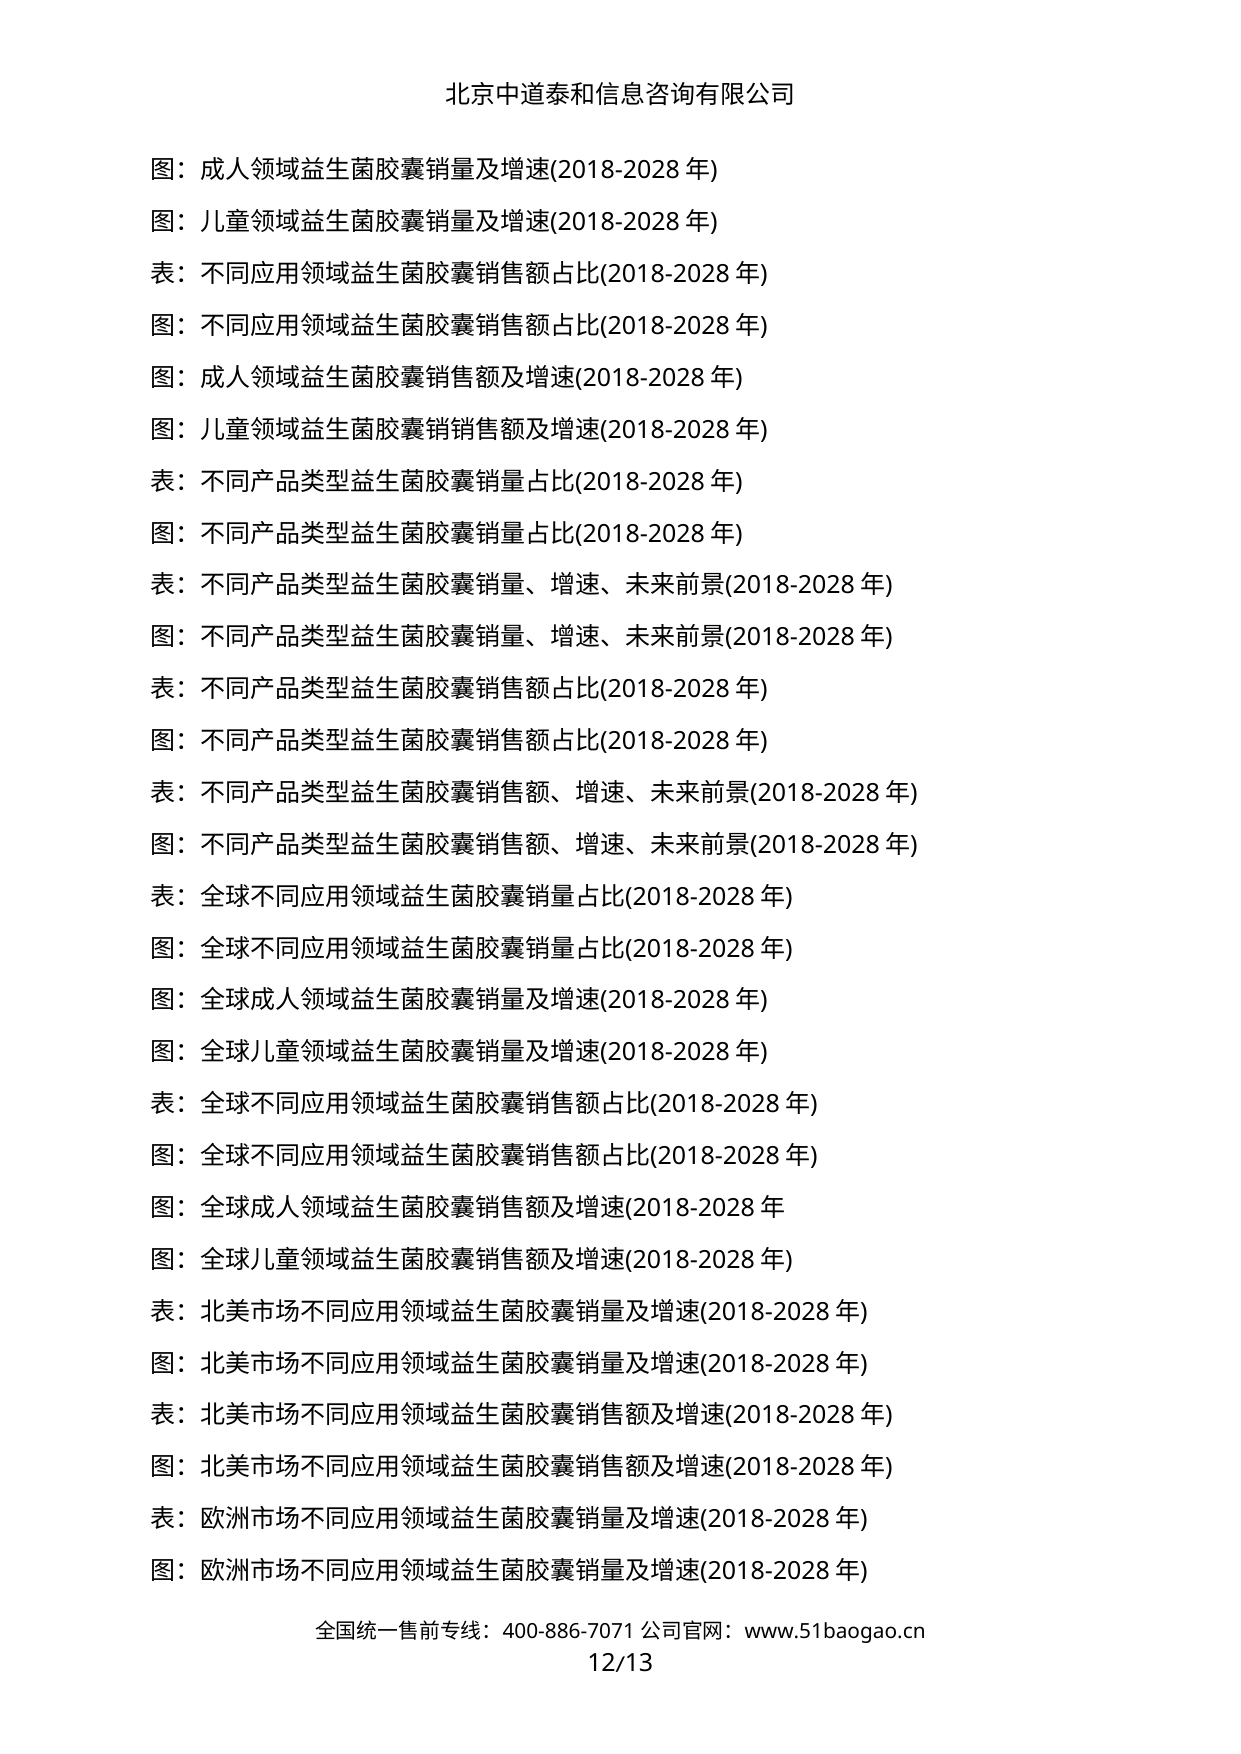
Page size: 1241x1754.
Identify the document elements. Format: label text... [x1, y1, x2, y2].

text 表：不同产品类型益生菌胶囊销售额、增速、未来前景(2018-2028年) [150, 772, 1090, 809]
text 表：不同产品类型益生菌胶囊销量占比(2018-2028年) [150, 461, 1090, 497]
text 图：不同产品类型益生菌胶囊销售额、增速、未来前景(2018-2028年) [150, 824, 1090, 861]
text 图：不同产品类型益生菌胶囊销售额占比(2018-2028年) [150, 721, 1090, 757]
text 图：成人领域益生菌胶囊销售额及增速(2018-2028年) [150, 357, 1090, 394]
text 图：儿童领域益生菌胶囊销销售额及增速(2018-2028年) [150, 409, 1090, 446]
text 图：不同产品类型益生菌胶囊销量、增速、未来前景(2018-2028年) [150, 617, 1090, 653]
text 图：全球儿童领域益生菌胶囊销售额及增速(2018-2028年) [150, 1239, 1090, 1276]
text 图：全球儿童领域益生菌胶囊销量及增速(2018-2028年) [150, 1032, 1090, 1068]
text 图：儿童领域益生菌胶囊销量及增速(2018-2028年) [150, 202, 1090, 238]
text 表：全球不同应用领域益生菌胶囊销量占比(2018-2028年) [150, 876, 1090, 912]
text 表：北美市场不同应用领域益生菌胶囊销量及增速(2018-2028年) [150, 1291, 1090, 1327]
text 表：不同产品类型益生菌胶囊销售额占比(2018-2028年) [150, 669, 1090, 705]
text 表：不同产品类型益生菌胶囊销量、增速、未来前景(2018-2028年) [150, 565, 1090, 601]
text 图：欧洲市场不同应用领域益生菌胶囊销量及增速(2018-2028年) [150, 1551, 1090, 1587]
text 图：全球不同应用领域益生菌胶囊销量占比(2018-2028年) [150, 928, 1090, 964]
text 图：全球成人领域益生菌胶囊销量及增速(2018-2028年) [150, 980, 1090, 1016]
text 图：不同产品类型益生菌胶囊销量占比(2018-2028年) [150, 513, 1090, 549]
text 图：北美市场不同应用领域益生菌胶囊销量及增速(2018-2028年) [150, 1343, 1090, 1379]
text 图：成人领域益生菌胶囊销量及增速(2018-2028年) [150, 150, 1090, 186]
text 图：全球不同应用领域益生菌胶囊销售额占比(2018-2028年) [150, 1136, 1090, 1172]
text 表：北美市场不同应用领域益生菌胶囊销售额及增速(2018-2028年) [150, 1395, 1090, 1431]
text 表：不同应用领域益生菌胶囊销售额占比(2018-2028年) [150, 254, 1090, 290]
text 表：欧洲市场不同应用领域益生菌胶囊销量及增速(2018-2028年) [150, 1499, 1090, 1535]
text 图：北美市场不同应用领域益生菌胶囊销售额及增速(2018-2028年) [150, 1447, 1090, 1483]
text 图：全球成人领域益生菌胶囊销售额及增速(2018-2028年 [150, 1187, 1090, 1224]
text 表：全球不同应用领域益生菌胶囊销售额占比(2018-2028年) [150, 1084, 1090, 1120]
text 图：不同应用领域益生菌胶囊销售额占比(2018-2028年) [150, 306, 1090, 342]
